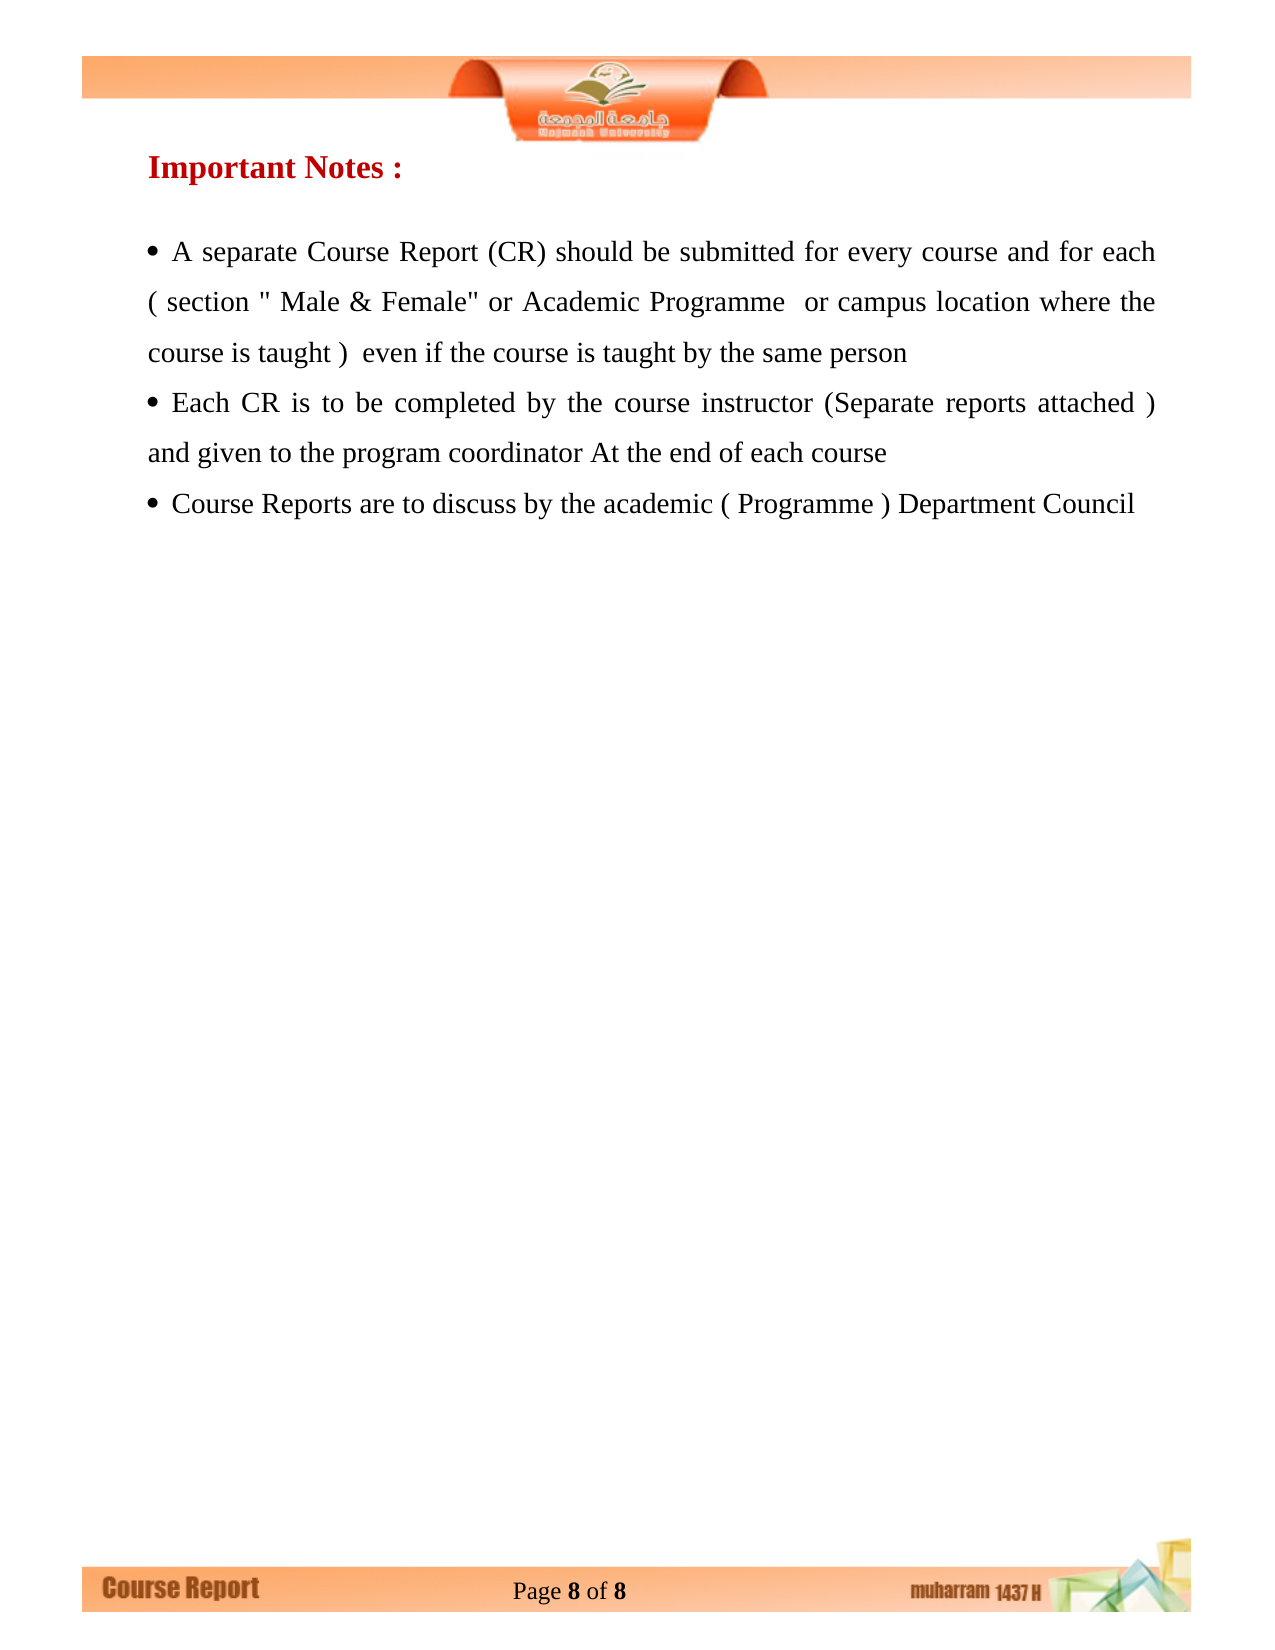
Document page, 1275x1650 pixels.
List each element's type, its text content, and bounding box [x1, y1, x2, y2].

picture [82, 56, 1192, 1612]
list Each CR is to be completed by the course instructor (Separate reports attached ) and given to the program coordinator At the end of each course [148, 385, 1157, 469]
list A separate Course Report (CR) should be submitted for every course and for each ( section " Male & Female" or Academic Programme or campus location where the course is taught ) even if the course is taught by the same person [148, 234, 1157, 368]
text Important Notes : [148, 148, 1157, 186]
list Course Reports are to discuss by the academic ( Programme ) Department Council [148, 486, 1157, 519]
